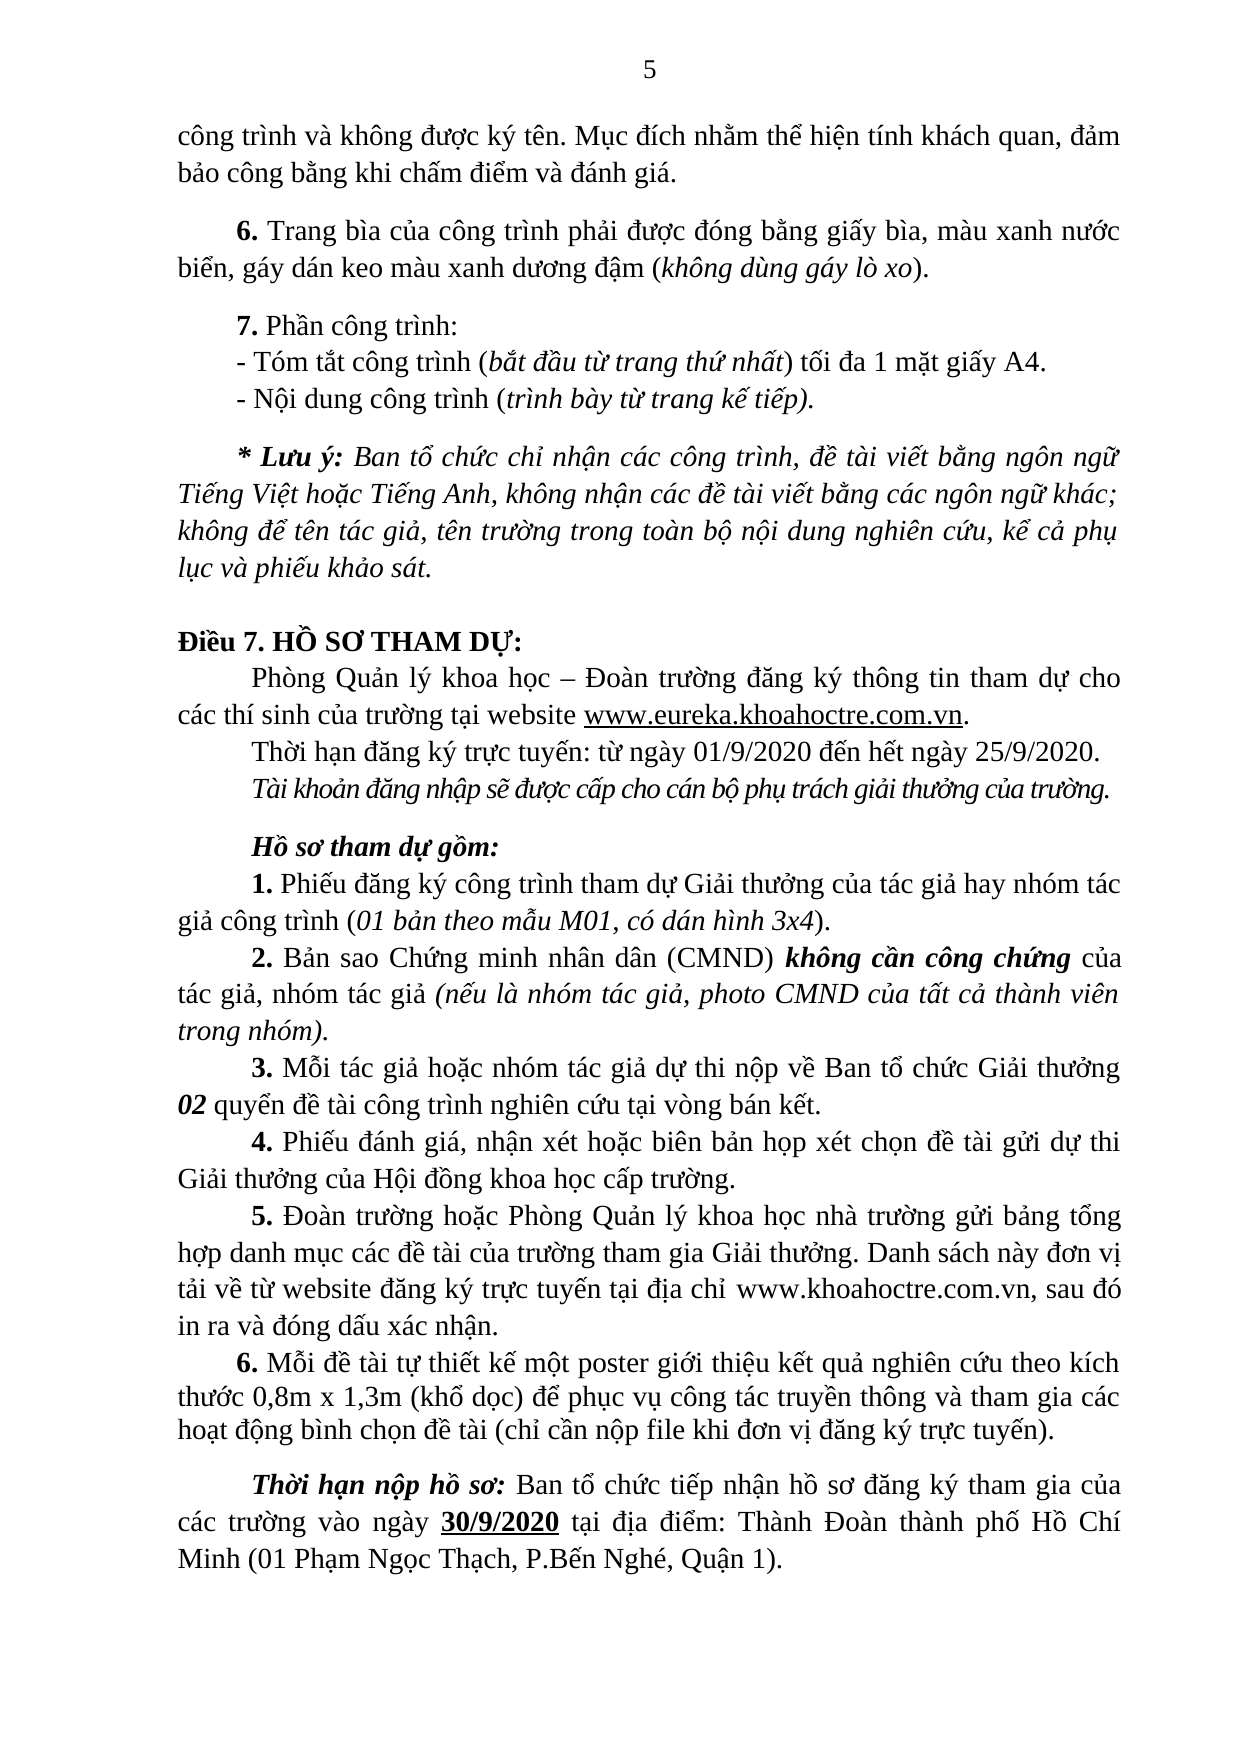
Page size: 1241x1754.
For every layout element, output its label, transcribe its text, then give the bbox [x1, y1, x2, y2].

text 6. Trang bìa của công trình phải được đóng bằng giấy bìa, màu xanh nước biển, gáy dán keo màu xanh dương đậm (không dùng gáy lò xo). [177, 213, 1122, 283]
text Phòng Quản lý khoa học – Đoàn trường đăng ký thông tin tham dự cho các thí sinh của trường tại website www.eureka.khoahoctre.com.vn. [177, 661, 1122, 731]
text Thời hạn nộp hồ sơ: Ban tổ chức tiếp nhận hồ sơ đăng ký tham gia của các trường vào ngày 30/9/2020 tại địa điểm: Thành Đoàn thành phố Hồ Chí Minh (01 Phạm Ngọc Thạch, P.Bến Nghé, Quận 1). [177, 1467, 1122, 1574]
text Điều 7. HỒ SƠ THAM DỰ: [177, 624, 1122, 657]
text 2. Bản sao Chứng minh nhân dân (CMND) không cần công chứng của tác giả, nhóm tác giả (nếu là nhóm tác giả, photo CMND của tất cả thành viên trong nhóm). [177, 940, 1122, 1047]
text Hồ sơ tham dự gồm: [177, 829, 1122, 863]
text - Nội dung công trình (trình bày từ trang kế tiếp). [177, 381, 1122, 415]
text 7. Phần công trình: [236, 308, 1122, 341]
text 5. Đoàn trường hoặc Phòng Quản lý khoa học nhà trường gửi bảng tổng hợp danh mục các đề tài của trường tham gia Giải thưởng. Danh sách này đơn vị tải về từ website đăng ký trực tuyến tại địa chỉ www.khoahoctre.com.vn, sau đó in ra và đóng dấu xác nhận. [177, 1198, 1122, 1342]
text 6. Mỗi đề tài tự thiết kế một poster giới thiệu kết quả nghiên cứu theo kích thước 0,8m x 1,3m (khổ dọc) để phục vụ công tác truyền thông và tham gia các hoạt động bình chọn đề tài (chỉ cần nộp file khi đơn vị đăng ký trực tuyến). [177, 1345, 1122, 1446]
text Thời hạn đăng ký trực tuyến: từ ngày 01/9/2020 đến hết ngày 25/9/2020. [177, 734, 1122, 768]
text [177, 118, 1122, 188]
text - Tóm tắt công trình (bắt đầu từ trang thứ nhất) tối đa 1 mặt giấy A4. [177, 344, 1122, 378]
text Tài khoản đăng nhập sẽ được cấp cho cán bộ phụ trách giải thưởng của trường. [177, 771, 1122, 805]
text 1. Phiếu đăng ký công trình tham dự Giải thưởng của tác giả hay nhóm tác giả công trình (01 bản theo mẫu M01, có dán hình 3x4). [177, 866, 1122, 936]
text * Lưu ý: Ban tổ chức chỉ nhận các công trình, đề tài viết bằng ngôn ngữ Tiếng Việt hoặc Tiếng Anh, không nhận các đề tài viết bằng các ngôn ngữ khác; không để tên tác giả, tên trường trong toàn bộ nội dung nghiên cứu, kể cả phụ lục và phiếu khảo sát. [177, 439, 1122, 583]
text 3. Mỗi tác giả hoặc nhóm tác giả dự thi nộp về Ban tổ chức Giải thưởng 02 quyển đề tài công trình nghiên cứu tại vòng bán kết. [177, 1050, 1122, 1121]
text 4. Phiếu đánh giá, nhận xét hoặc biên bản họp xét chọn đề tài gửi dự thi Giải thưởng của Hội đồng khoa học cấp trường. [177, 1124, 1122, 1194]
